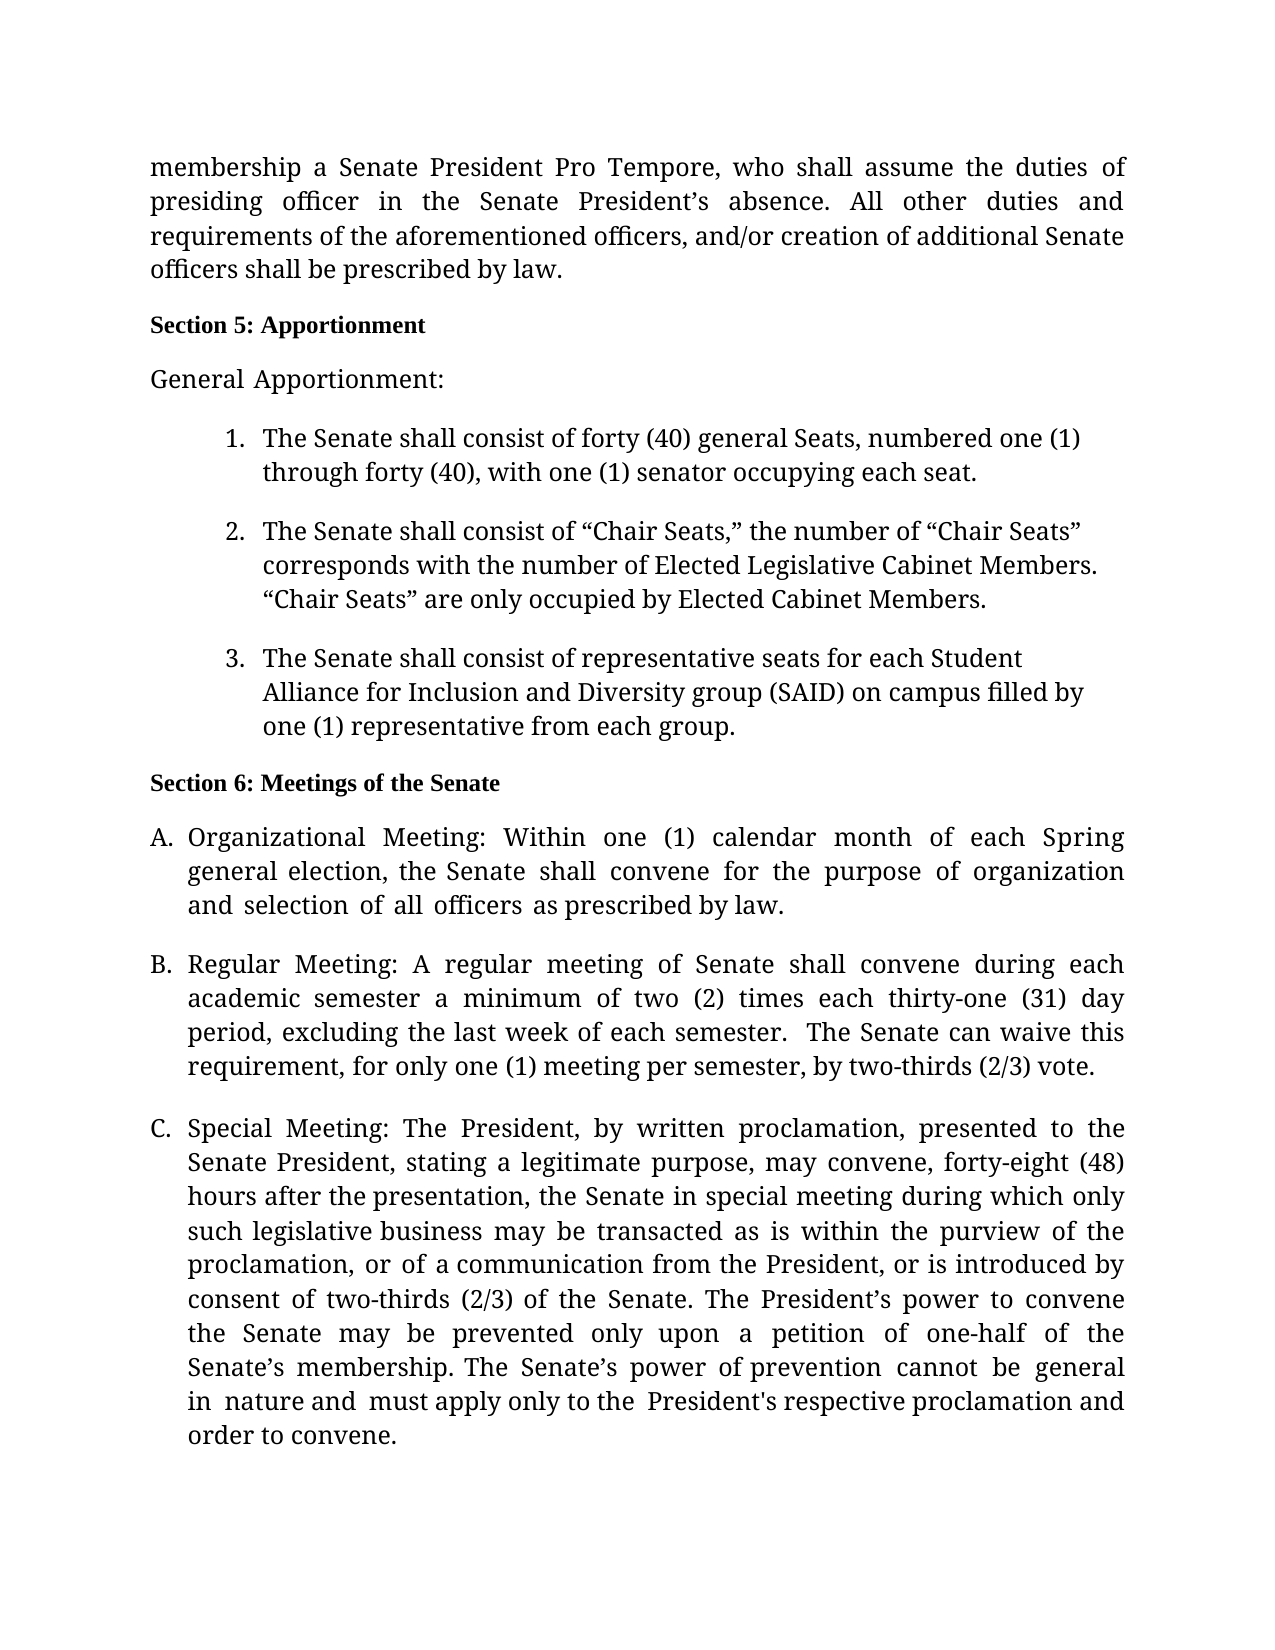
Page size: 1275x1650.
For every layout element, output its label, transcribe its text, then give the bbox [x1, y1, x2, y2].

subtitle Section 6: Meetings of the Senate [150, 768, 1125, 797]
list Organizational Meeting: Within one (1) calendar month of each Spring general election, the Senate shall convene for the purpose of organization and selection of all officers as prescribed by law. [150, 819, 1125, 922]
list Regular Meeting: A regular meeting of Senate shall convene during each academic semester a minimum of two (2) times each thirty-one (31) day period, excluding the last week of each semester. The Senate can waive this requirement, for only one (1) meeting per semester, by two-thirds (2/3) vote. [150, 947, 1125, 1083]
text General Apportionment: [150, 361, 1125, 396]
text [150, 150, 1125, 286]
list The Senate shall consist of forty (40) general Seats, numbered one (1) through forty (40), with one (1) senator occupying each seat. [225, 421, 1125, 489]
list The Senate shall consist of “Chair Seats,” the number of “Chair Seats” corresponds with the number of Elected Legislative Cabinet Members. “Chair Seats” are only occupied by Elected Cabinet Members. [225, 514, 1125, 616]
list The Senate shall consist of representative seats for each Student Alliance for Inclusion and Diversity group (SAID) on campus filled by one (1) representative from each group. [225, 641, 1125, 743]
subtitle Section 5: Apportionment [150, 310, 1125, 339]
list Special Meeting: The President, by written proclamation, presented to the Senate President, stating a legitimate purpose, may convene, forty-eight (48) hours after the presentation, the Senate in special meeting during which only such legislative business may be transacted as is within the purview of the proclamation, or of a communication from the President, or is introduced by consent of two-thirds (2/3) of the Senate. The President’s power to convene the Senate may be prevented only upon a petition of one-half of the Senate’s membership. The Senate’s power of prevention cannot be general in nature and must apply only to the President's respective proclamation and order to convene. [150, 1111, 1125, 1452]
